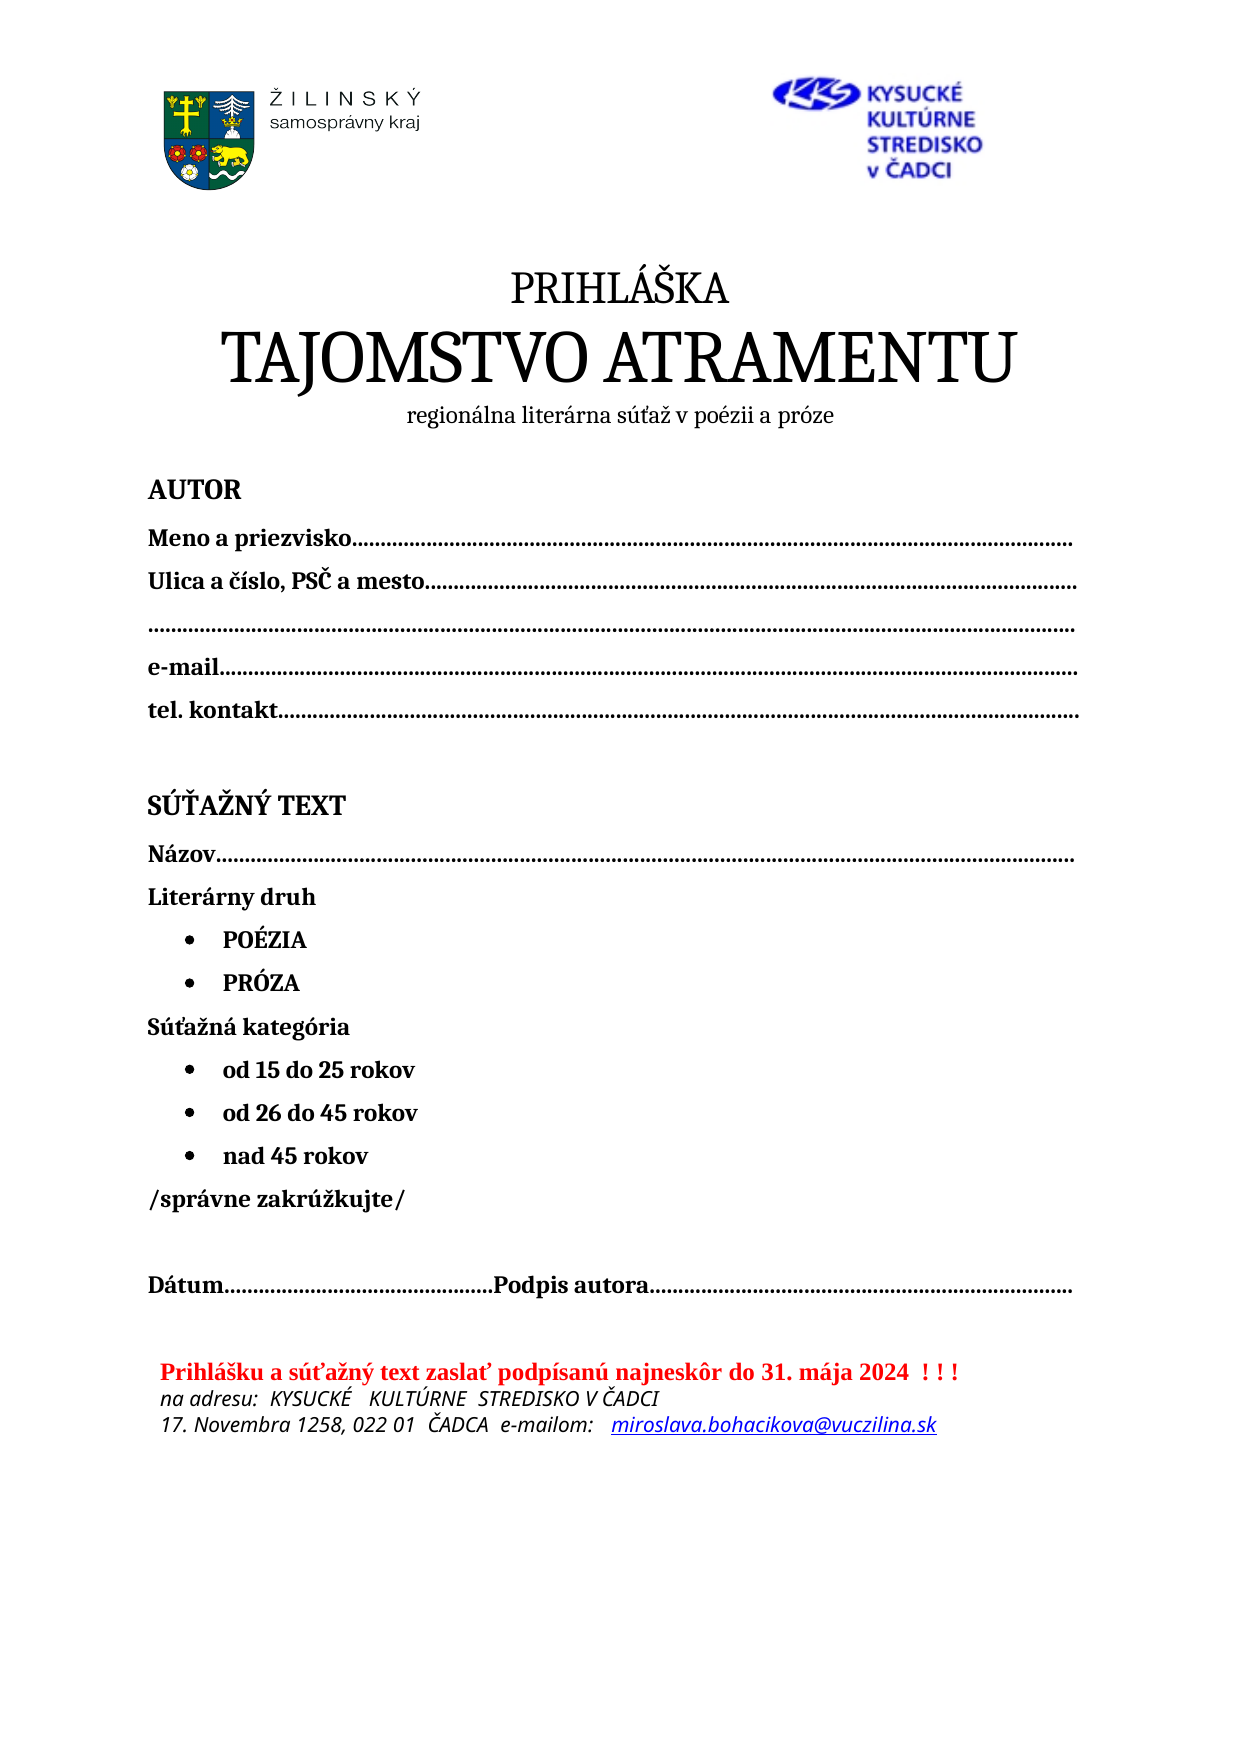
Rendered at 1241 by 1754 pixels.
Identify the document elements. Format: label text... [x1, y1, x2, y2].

list od 15 do 25 rokov [185, 1056, 1093, 1084]
title TAJOMSTVO ATRAMENTU [148, 315, 1093, 401]
picture [147, 73, 437, 205]
text Meno a priezvisko.............................................................................................................................. [148, 524, 1093, 552]
text AUTOR [148, 473, 1093, 507]
text e-mail...................................................................................................................................................... [148, 653, 1093, 682]
list nad 45 rokov [185, 1142, 1093, 1171]
subtitle Prihlášku a súťažný text zaslať podpísanú najneskôr do 31. mája 2024 ! ! ! [160, 1357, 1093, 1386]
list od 26 do 45 rokov [185, 1099, 1093, 1127]
text Názov...................................................................................................................................................... [148, 840, 1093, 869]
list PRÓZA [185, 969, 1093, 998]
text .................................................................................................................................................................. [148, 610, 1093, 639]
text regionálna literárna súťaž v poézii a próze [148, 401, 1093, 430]
text na adresu: KYSUCKÉ KULTÚRNE STREDISKO V ČADCI [160, 1386, 1093, 1412]
text /správne zakrúžkujte/ [148, 1185, 1093, 1214]
text tel. kontakt............................................................................................................................................ [148, 696, 1093, 725]
text Dátum...............................................Podpis autora.......................................................................... [148, 1271, 1093, 1300]
text 17. Novembra 1258, 022 01 ČADCA e-mailom: miroslava.bohacikova@vuczilina.sk [160, 1412, 1093, 1437]
title PRIHLÁŠKA [148, 262, 1093, 315]
text Ulica a číslo, PSČ a mesto.................................................................................................................. [148, 567, 1093, 596]
text Literárny druh [148, 883, 1093, 912]
text Súťažná kategória [148, 1012, 1093, 1041]
list POÉZIA [185, 926, 1093, 955]
text SÚŤAŽNÝ TEXT [148, 789, 1093, 823]
picture [770, 73, 986, 191]
